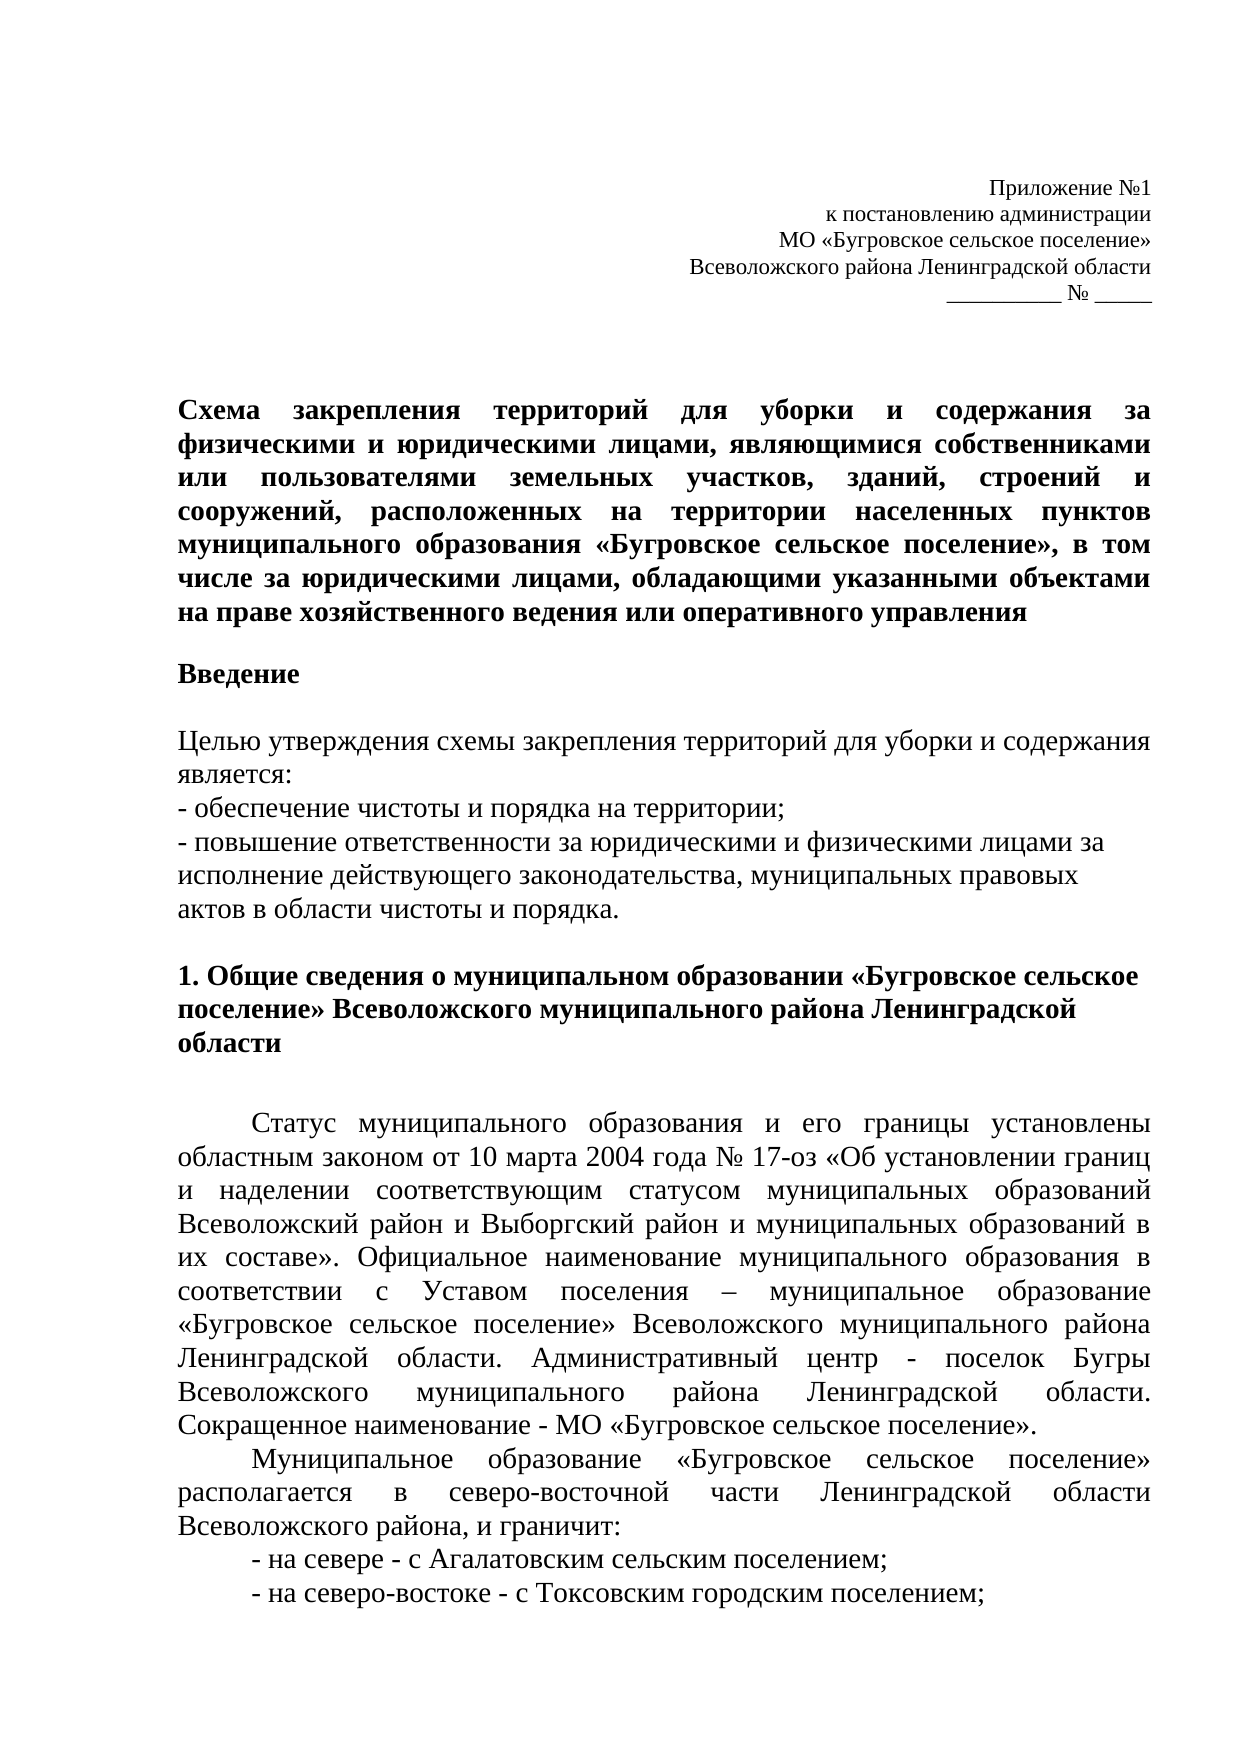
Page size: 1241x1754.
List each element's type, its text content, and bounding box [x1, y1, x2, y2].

text - обеспечение чистоты и порядка на территории; [177, 790, 1152, 824]
text Введение [177, 627, 1152, 689]
text - повышение ответственности за юридическими и физическими лицами за исполнение действующего законодательства, муниципальных правовых актов в области чистоты и порядка. [177, 824, 1152, 924]
text - на северо-востоке - с Токсовским городским поселением; [177, 1575, 1152, 1608]
text Приложение №1 к постановлению администрации МО «Бугровское сельское поселение» Всеволожского района Ленинградской области __________ № _____ [177, 174, 1152, 305]
text Схема закрепления территорий для уборки и содержания за физическими и юридическими лицами, являющимися собственниками или пользователями земельных участков, зданий, строений и сооружений, расположенных на территории населенных пунктов муниципального образования «Бугровское сельское поселение», в том числе за юридическими лицами, обладающими указанными объектами на праве хозяйственного ведения или оперативного управления [177, 392, 1152, 627]
text Муниципальное образование «Бугровское сельское поселение» располагается в северо-восточной части Ленинградской области Всеволожского района, и граничит: [177, 1441, 1152, 1541]
text 1. Общие сведения о муниципальном образовании «Бугровское сельское поселение» Всеволожского муниципального района Ленинградской области [177, 958, 1152, 1058]
text - на севере - с Агалатовским сельским поселением; [177, 1541, 1152, 1575]
text Целью утверждения схемы закрепления территорий для уборки и содержания является: [177, 689, 1152, 790]
text Статус муниципального образования и его границы установлены областным законом от 10 марта 2004 года № 17-оз «Об установлении границ и наделении соответствующим статусом муниципальных образований Всеволожский район и Выборгский район и муниципальных образований в их составе». Официальное наименование муниципального образования в соответствии с Уставом поселения – муниципальное образование «Бугровское сельское поселение» Всеволожского муниципального района Ленинградской области. Административный центр - поселок Бугры Всеволожского муниципального района Ленинградской области. Сокращенное наименование - МО «Бугровское сельское поселение». [177, 1105, 1152, 1441]
